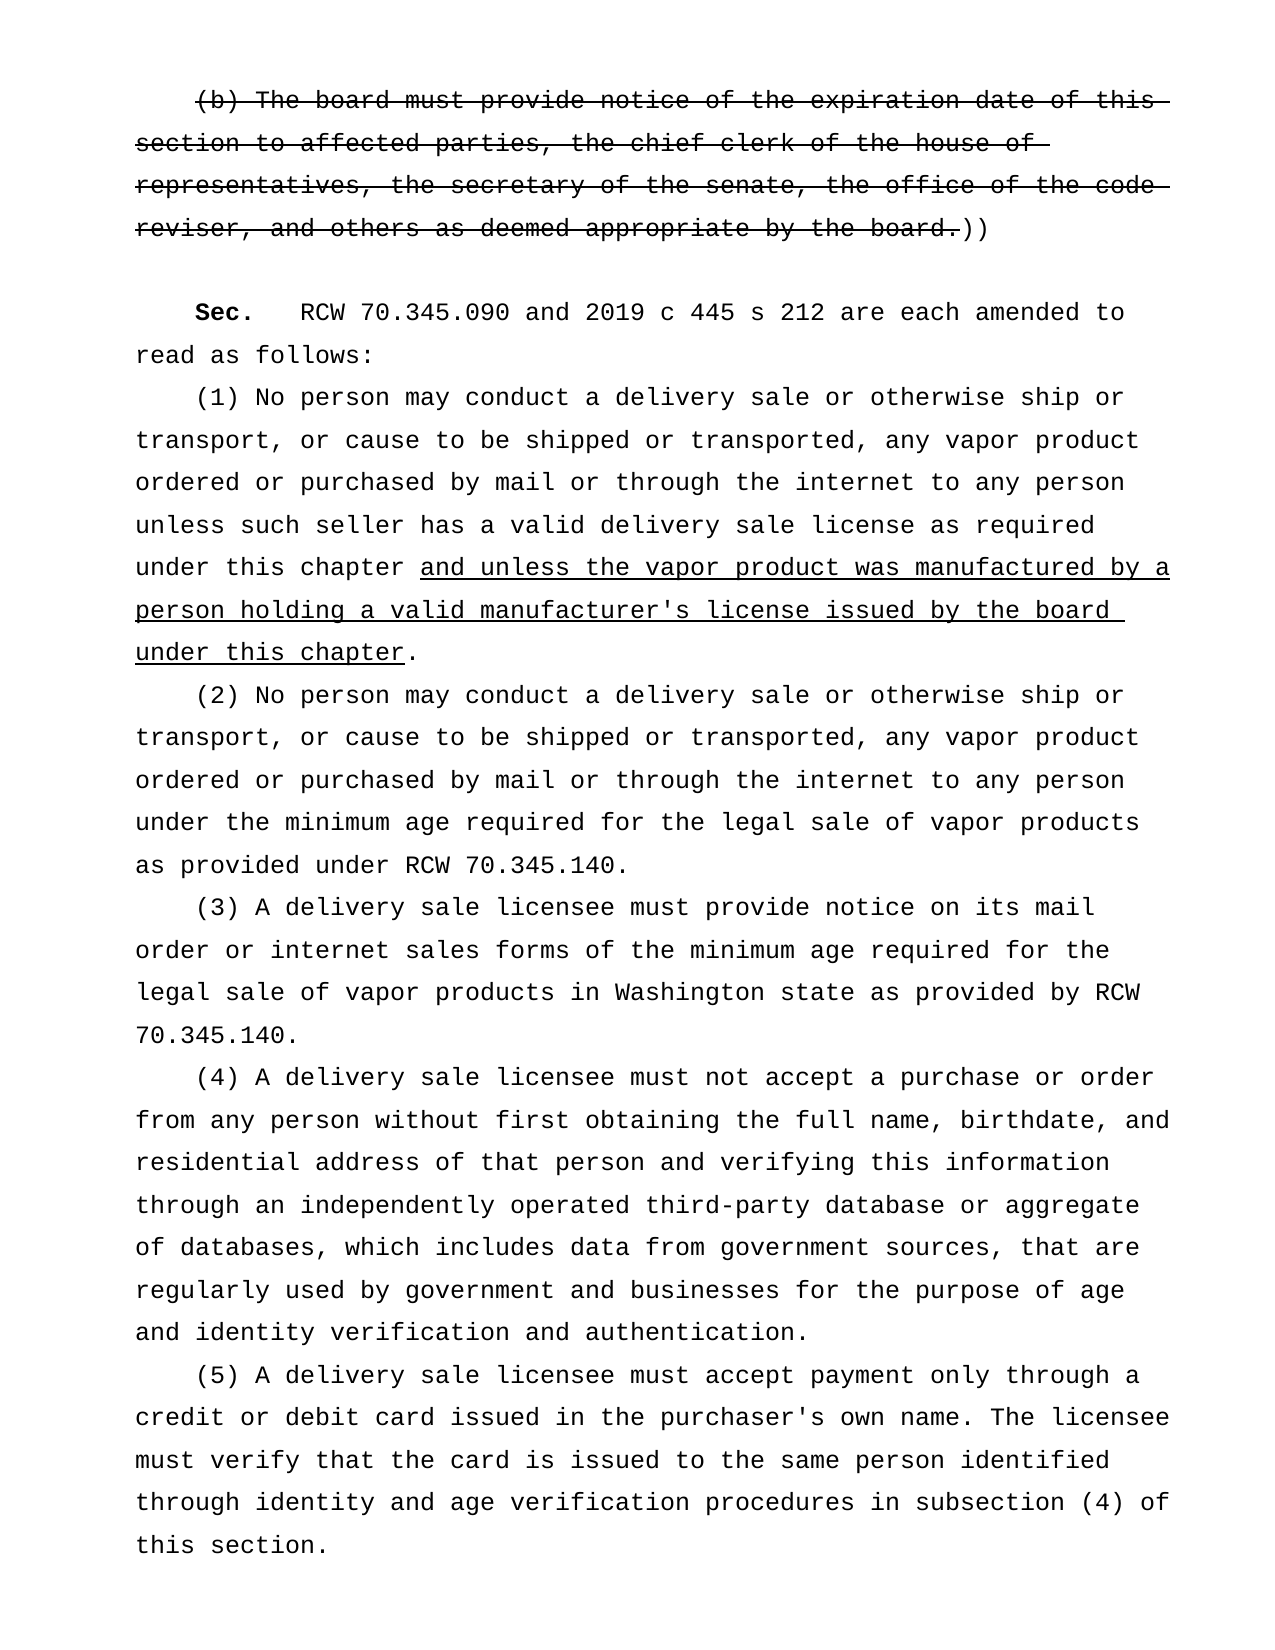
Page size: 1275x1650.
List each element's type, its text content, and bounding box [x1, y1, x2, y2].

text (2) No person may conduct a delivery sale or otherwise ship or transport, or cause to be shipped or transported, any vapor product ordered or purchased by mail or through the internet to any person under the minimum age required for the legal sale of vapor products as provided under RCW 70.345.140. [135, 669, 1170, 882]
text (b) The board must provide notice of the expiration date of this section to affected parties, the chief clerk of the house of representatives, the secretary of the senate, the office of the code reviser, and others as deemed appropriate by the board.)) [135, 188, 1170, 245]
text (5) A delivery sale licensee must accept payment only through a credit or debit card issued in the purchaser's own name. The licensee must verify that the card is issued to the same person identified through identity and age verification procedures in subsection (4) of this section. [135, 1349, 1170, 1562]
text (4) A delivery sale licensee must not accept a purchase or order from any person without first obtaining the full name, birthdate, and residential address of that person and verifying this information through an independently operated third-party database or aggregate of databases, which includes data from government sources, that are regularly used by government and businesses for the purpose of age and identity verification and authentication. [135, 1052, 1170, 1349]
text (b) The board must provide notice of the expiration date of this section to affected parties, the chief clerk of the house of representatives, the secretary of the senate, the office of the code reviser, and others as deemed appropriate by the board.)) [135, 75, 1170, 186]
text (3) A delivery sale licensee must provide notice on its mail order or internet sales forms of the minimum age required for the legal sale of vapor products in Washington state as provided by RCW 70.345.140. [135, 882, 1170, 1052]
text (1) No person may conduct a delivery sale or otherwise ship or transport, or cause to be shipped or transported, any vapor product ordered or purchased by mail or through the internet to any person unless such seller has a valid delivery sale license as required under this chapter and unless the vapor product was manufactured by a person holding a valid manufacturer's license issued by the board under this chapter. [135, 372, 1170, 669]
text Sec. RCW 70.345.090 and 2019 c 445 s 212 are each amended to read as follows: [135, 287, 1170, 372]
